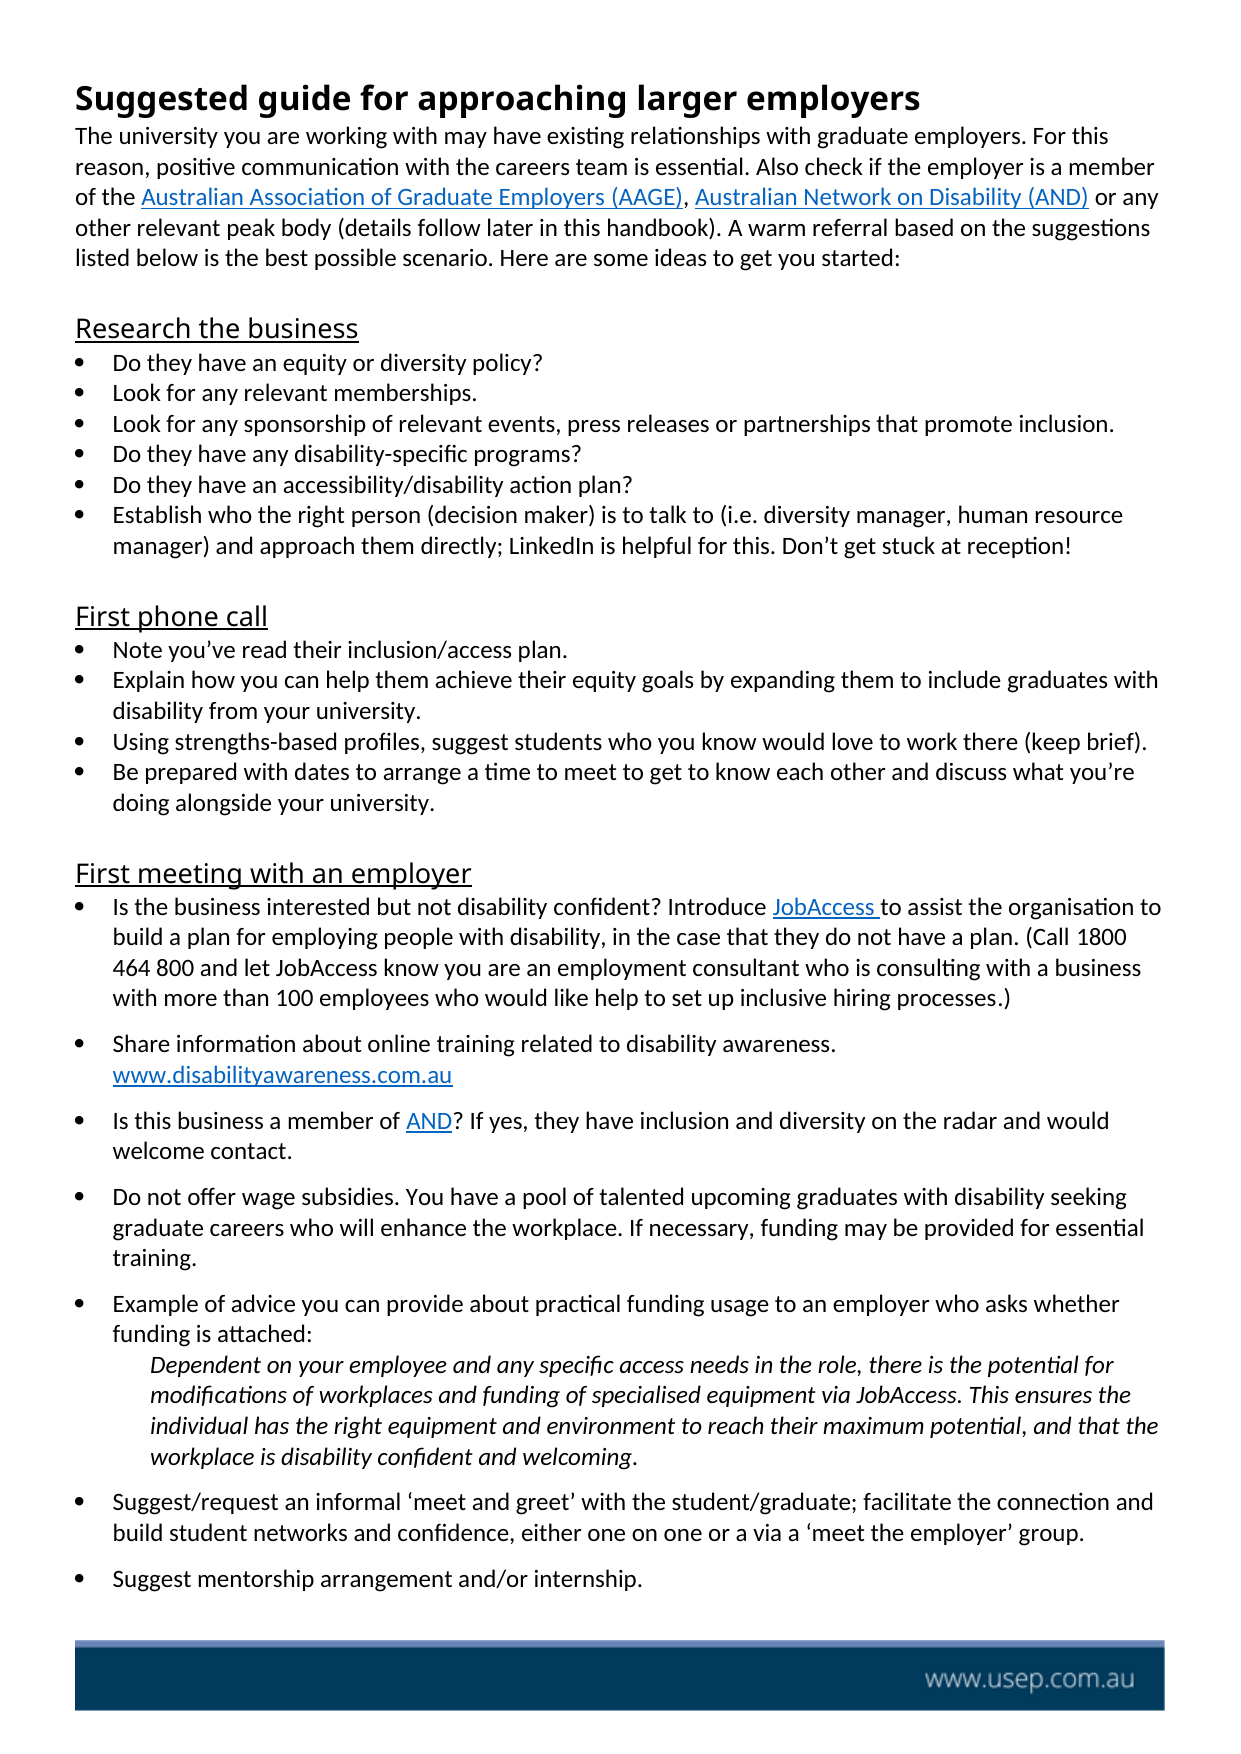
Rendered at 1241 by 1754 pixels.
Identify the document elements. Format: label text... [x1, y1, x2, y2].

list Look for any relevant memberships. [75, 377, 1165, 408]
subtitle Suggested guide for approaching larger employers [75, 75, 1165, 120]
list Do they have an accessibility/disability action plan? [75, 469, 1165, 499]
list Explain how you can help them achieve their equity goals by expanding them to include graduates with disability from your university. [75, 665, 1165, 726]
list Do not offer wage subsidies. You have a pool of talented upcoming graduates with disability seeking graduate careers who will enhance the workplace. If necessary, funding may be provided for essential training. [75, 1181, 1165, 1273]
list Look for any sponsorship of relevant events, press releases or partnerships that promote inclusion. [75, 408, 1165, 438]
list Is this business a member of AND? If yes, they have inclusion and diversity on the radar and would welcome contact. [75, 1105, 1165, 1166]
list Is the business interested but not disability confident? Introduce JobAccess to assist the organisation to build a plan for employing people with disability, in the case that they do not have a plan. (Call 1800 464 800 and let JobAccess know you are an employment consultant who is consulting with a business with more than 100 employees who would like help to set up inclusive hiring processes.) [75, 891, 1165, 1013]
list Be prepared with dates to arrange a time to meet to get to know each other and discuss what you’re doing alongside your university. [75, 756, 1165, 817]
text The university you are working with may have existing relationships with graduate employers. For this reason, positive communication with the careers team is essential. Also check if the employer is a member of the Australian Association of Graduate Employers (AAGE), Australian Network on Disability (AND) or any other relevant peak body (details follow later in this handbook). A warm referral based on the suggestions listed below is the best possible scenario. Here are some ideas to get you started: [75, 120, 1165, 273]
list Suggest/request an informal ‘meet and greet’ with the student/graduate; facilitate the connection and build student networks and confidence, either one on one or a via a ‘meet the employer’ group. [75, 1486, 1165, 1547]
picture [75, 1640, 1165, 1714]
list Note you’ve read their inclusion/access plan. [75, 634, 1165, 665]
list Share information about online training related to disability awareness. www.disabilityawareness.com.au [75, 1028, 1165, 1089]
list Do they have any disability-specific programs? [75, 438, 1165, 469]
list Establish who the right person (decision maker) is to talk to (i.e. diversity manager, human resource manager) and approach them directly; LinkedIn is helpful for this. Don’t get stuck at reception! [75, 499, 1165, 560]
list Suggest mentorship arrangement and/or internship. [75, 1563, 1165, 1593]
subtitle First phone call [75, 597, 1165, 634]
list Using strengths-based profiles, suggest students who you know would love to work there (keep brief). [75, 726, 1165, 756]
subtitle Research the business [75, 310, 1165, 347]
list Example of advice you can provide about practical funding usage to an employer who asks whether funding is attached: [75, 1288, 1165, 1349]
subtitle First meeting with an employer [75, 854, 1165, 891]
text Dependent on your employee and any specific access needs in the role, there is the potential for modifications of workplaces and funding of specialised equipment via JobAccess. This ensures the individual has the right equipment and environment to reach their maximum potential, and that the workplace is disability confident and welcoming. [150, 1349, 1165, 1471]
list Do they have an equity or diversity policy? [75, 347, 1165, 377]
